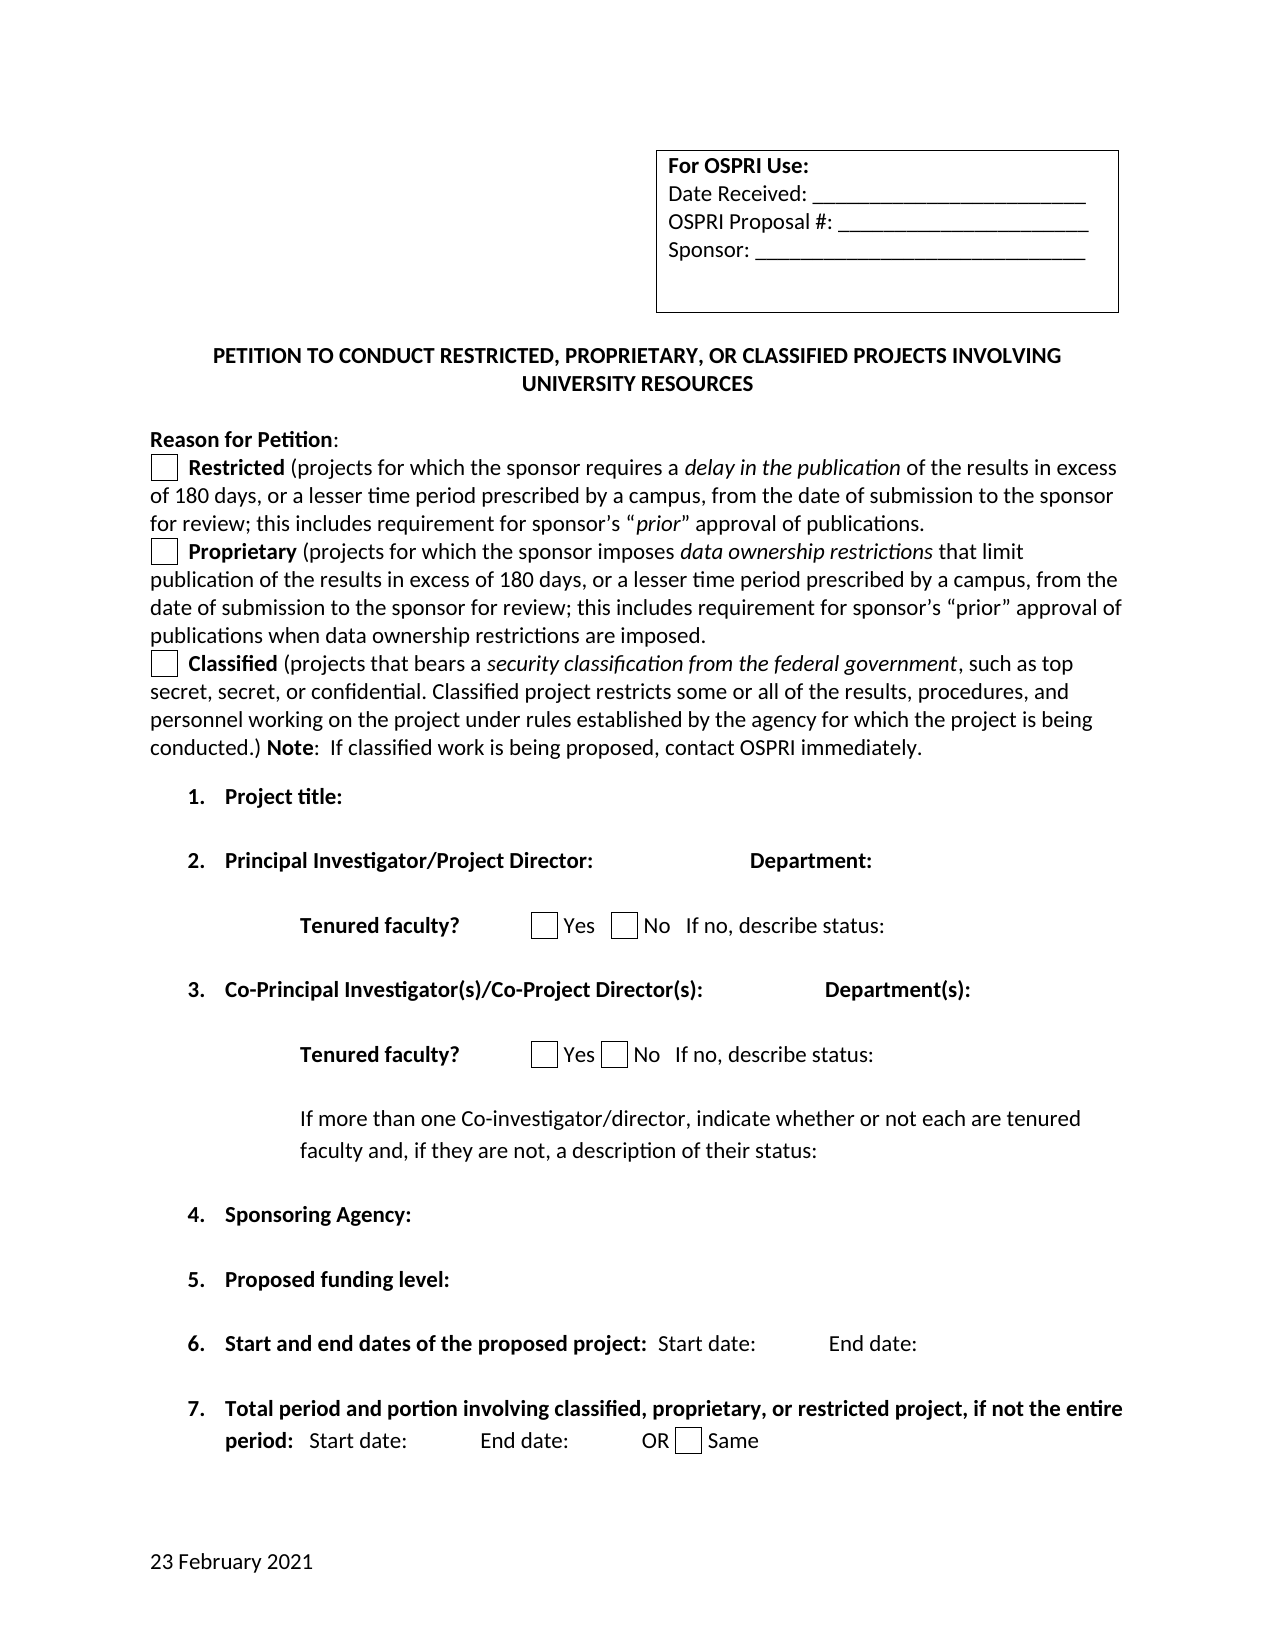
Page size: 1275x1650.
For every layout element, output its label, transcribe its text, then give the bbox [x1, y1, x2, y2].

text UNIVERSITY RESOURCES [150, 369, 1125, 397]
table_header For OSPRI Use: Date Received: ________________________ OSPRI Proposal #: ______________________ Sponsor: _____________________________ [657, 151, 1118, 312]
list Tenured faculty? Yes No If no, describe status: [300, 1040, 1125, 1068]
list Sponsoring Agency: [187, 1201, 1125, 1229]
text Reason for Petition: [150, 425, 1125, 453]
text Proprietary (projects for which the sponsor imposes data ownership restrictions that limit publication of the results in excess of 180 days, or a lesser time period prescribed by a campus, from the date of submission to the sponsor for review; this includes requirement for sponsor’s “prior” approval of publications when data ownership restrictions are imposed. [150, 537, 1125, 649]
text Classified (projects that bears a security classification from the federal government, such as top secret, secret, or confidential. Classified project restricts some or all of the results, procedures, and personnel working on the project under rules established by the agency for which the project is being conducted.) Note: If classified work is being proposed, contact OSPRI immediately. [150, 649, 1125, 761]
list Project title: [187, 782, 1125, 810]
list Total period and portion involving classified, proprietary, or restricted project, if not the entire period: Start date: End date: OR Same [187, 1394, 1125, 1486]
list Start and end dates of the proposed project: Start date: End date: [187, 1329, 1125, 1357]
list Principal Investigator/Project Director: Department: [187, 847, 1125, 874]
list Tenured faculty? Yes No If no, describe status: [300, 911, 1125, 939]
text Restricted (projects for which the sponsor requires a delay in the publication of the results in excess of 180 days, or a lesser time period prescribed by a campus, from the date of submission to the sponsor for review; this includes requirement for sponsor’s “prior” approval of publications. [150, 453, 1125, 537]
list If more than one Co-investigator/director, indicate whether or not each are tenured faculty and, if they are not, a description of their status: [300, 1104, 1125, 1164]
list Proposed funding level: [187, 1265, 1125, 1325]
text PETITION TO CONDUCT RESTRICTED, PROPRIETARY, OR CLASSIFIED PROJECTS INVOLVING [150, 341, 1125, 369]
list Co-Principal Investigator(s)/Co-Project Director(s): Department(s): [187, 975, 1125, 1003]
